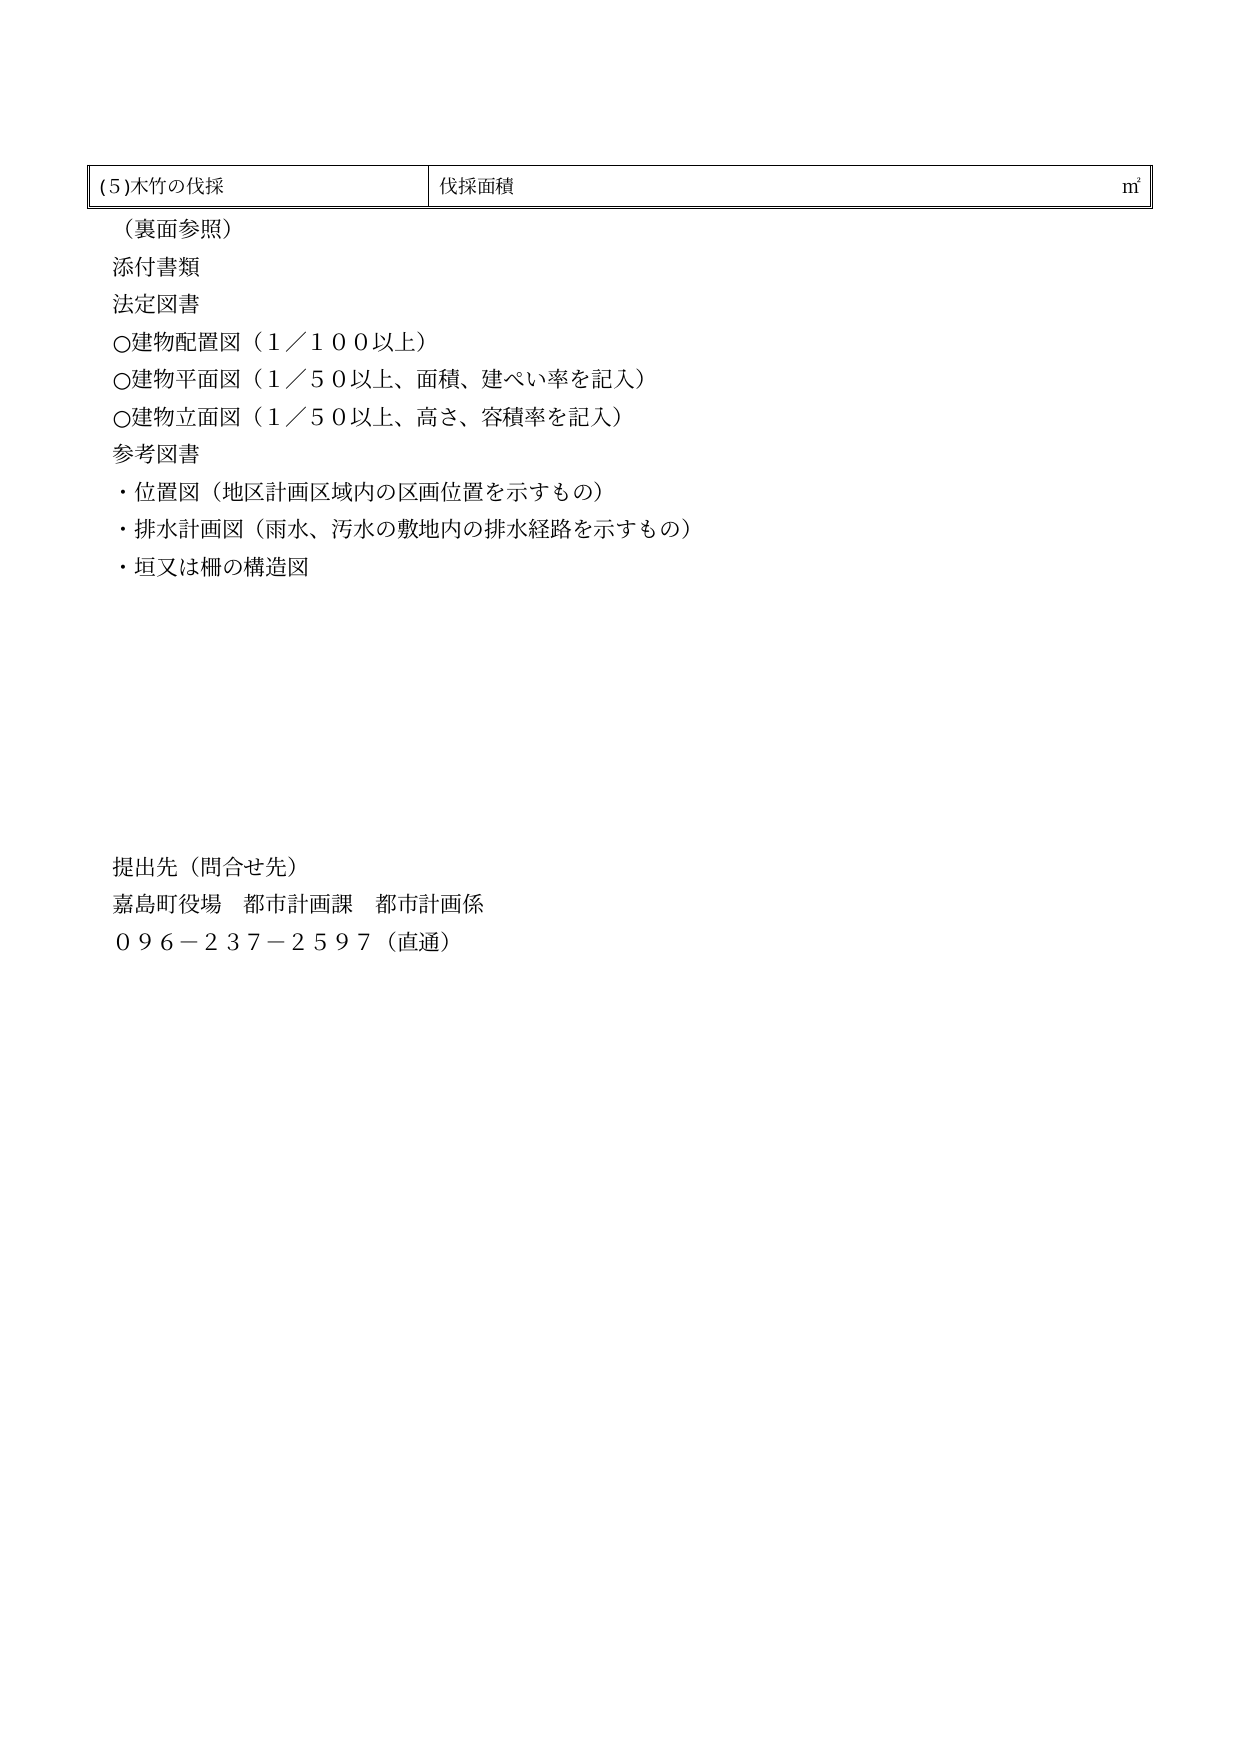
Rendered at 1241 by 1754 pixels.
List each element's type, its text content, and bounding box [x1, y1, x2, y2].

text 参考図書 [112, 434, 1040, 472]
text ・排水計画図（雨水、汚水の敷地内の排水経路を示すもの） [112, 509, 1040, 547]
table_cell ㎡ [694, 166, 1150, 206]
text （裏面参照） [112, 209, 1040, 247]
table_cell (５)木竹の伐採 [90, 166, 428, 206]
text ０９６－２３７－２５９７（直通） [112, 922, 1040, 959]
text ・垣又は柵の構造図 [112, 547, 1040, 584]
text 法定図書 [112, 284, 1040, 322]
table_cell 伐採面積 [429, 166, 694, 206]
text ・位置図（地区計画区域内の区画位置を示すもの） [112, 472, 1040, 509]
text 添付書類 [112, 247, 1040, 284]
text ○建物配置図（１／１００以上） [112, 322, 1040, 359]
text ○建物立面図（１／５０以上、高さ、容積率を記入） [112, 397, 1040, 434]
text 嘉島町役場 都市計画課 都市計画係 [112, 884, 1040, 922]
text 提出先（問合せ先） [112, 847, 1040, 884]
text ○建物平面図（１／５０以上、面積、建ぺい率を記入） [112, 359, 1040, 397]
